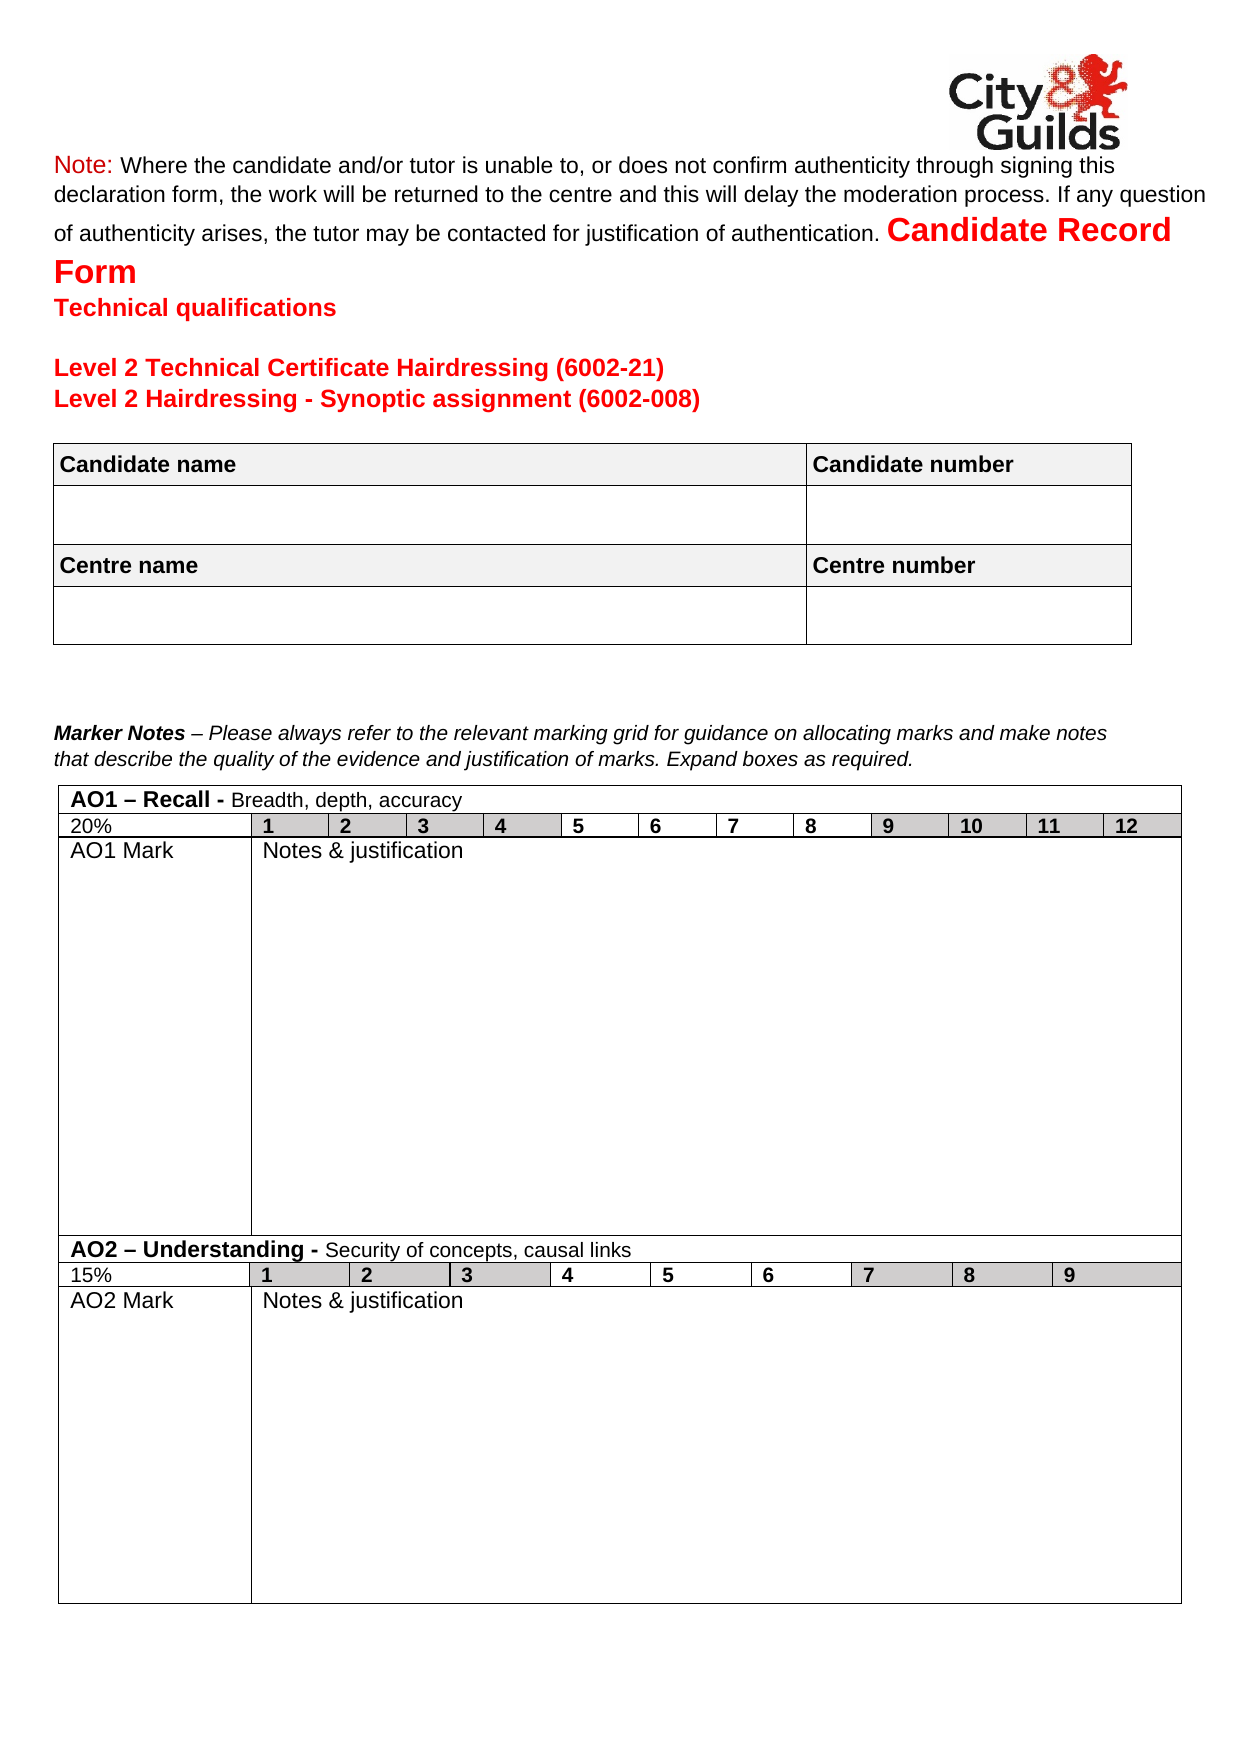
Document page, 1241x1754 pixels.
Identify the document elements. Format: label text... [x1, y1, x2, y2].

table_cell AO2 – Understanding - Security of concepts, causal links [59, 1236, 1181, 1262]
table_cell 9 [1053, 1263, 1181, 1286]
picture [949, 54, 1128, 150]
table_cell 4 [551, 1263, 650, 1286]
table_cell [807, 587, 1131, 643]
table_cell Notes & justification [252, 838, 1181, 1234]
table_cell 6 [639, 814, 716, 836]
table_cell 1 [250, 1263, 349, 1286]
table_cell 8 [794, 814, 871, 836]
text Level 2 Technical Certificate Hairdressing (6002-21) [53, 353, 1207, 381]
table_cell 15% [59, 1263, 249, 1286]
table_header AO1 – Recall - Breadth, depth, accuracy [59, 786, 1181, 813]
table_cell 9 [872, 814, 948, 836]
table_cell 3 [451, 1263, 550, 1286]
text Marker Notes – Please always refer to the relevant marking grid for guidance on allocating marks and make notes that describe the quality of the evidence and justification of marks. Expand boxes as required. [53, 721, 1128, 771]
table_cell 3 [407, 814, 483, 836]
table_cell 1 [252, 814, 328, 836]
table_cell [54, 587, 806, 643]
table_cell 5 [651, 1263, 751, 1286]
table_header Candidate number [807, 444, 1131, 485]
table_cell [807, 486, 1131, 544]
table_cell 2 [350, 1263, 449, 1286]
table_cell 6 [752, 1263, 851, 1286]
table_cell Centre name [54, 545, 806, 586]
table_cell 7 [852, 1263, 952, 1286]
table_cell 20% [59, 814, 251, 836]
table_cell 4 [484, 814, 561, 836]
table_cell 7 [717, 814, 793, 836]
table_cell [252, 1287, 1181, 1603]
table_cell Centre number [807, 545, 1131, 586]
table_cell 10 [949, 814, 1026, 836]
table_cell AO1 Mark [59, 838, 251, 1234]
text Technical qualifications [53, 293, 1207, 322]
text Level 2 Hairdressing - Synoptic assignment (6002-008) [53, 384, 1207, 412]
table_cell 11 [1027, 814, 1103, 836]
table_cell [54, 486, 806, 544]
table_cell 8 [953, 1263, 1052, 1286]
text Note: Where the candidate and/or tutor is unable to, or does not confirm authenticity through signing this declaration form, the work will be returned to the centre and this will delay the moderation process. If any question of authenticity arises, the tutor may be contacted for justification of authentication. Candidate Record Form [53, 150, 1207, 290]
table_cell AO2 Mark [59, 1287, 251, 1603]
table_cell 5 [562, 814, 638, 836]
table_header Candidate name [54, 444, 806, 485]
table_cell 2 [329, 814, 406, 836]
table_cell 12 [1104, 814, 1181, 836]
